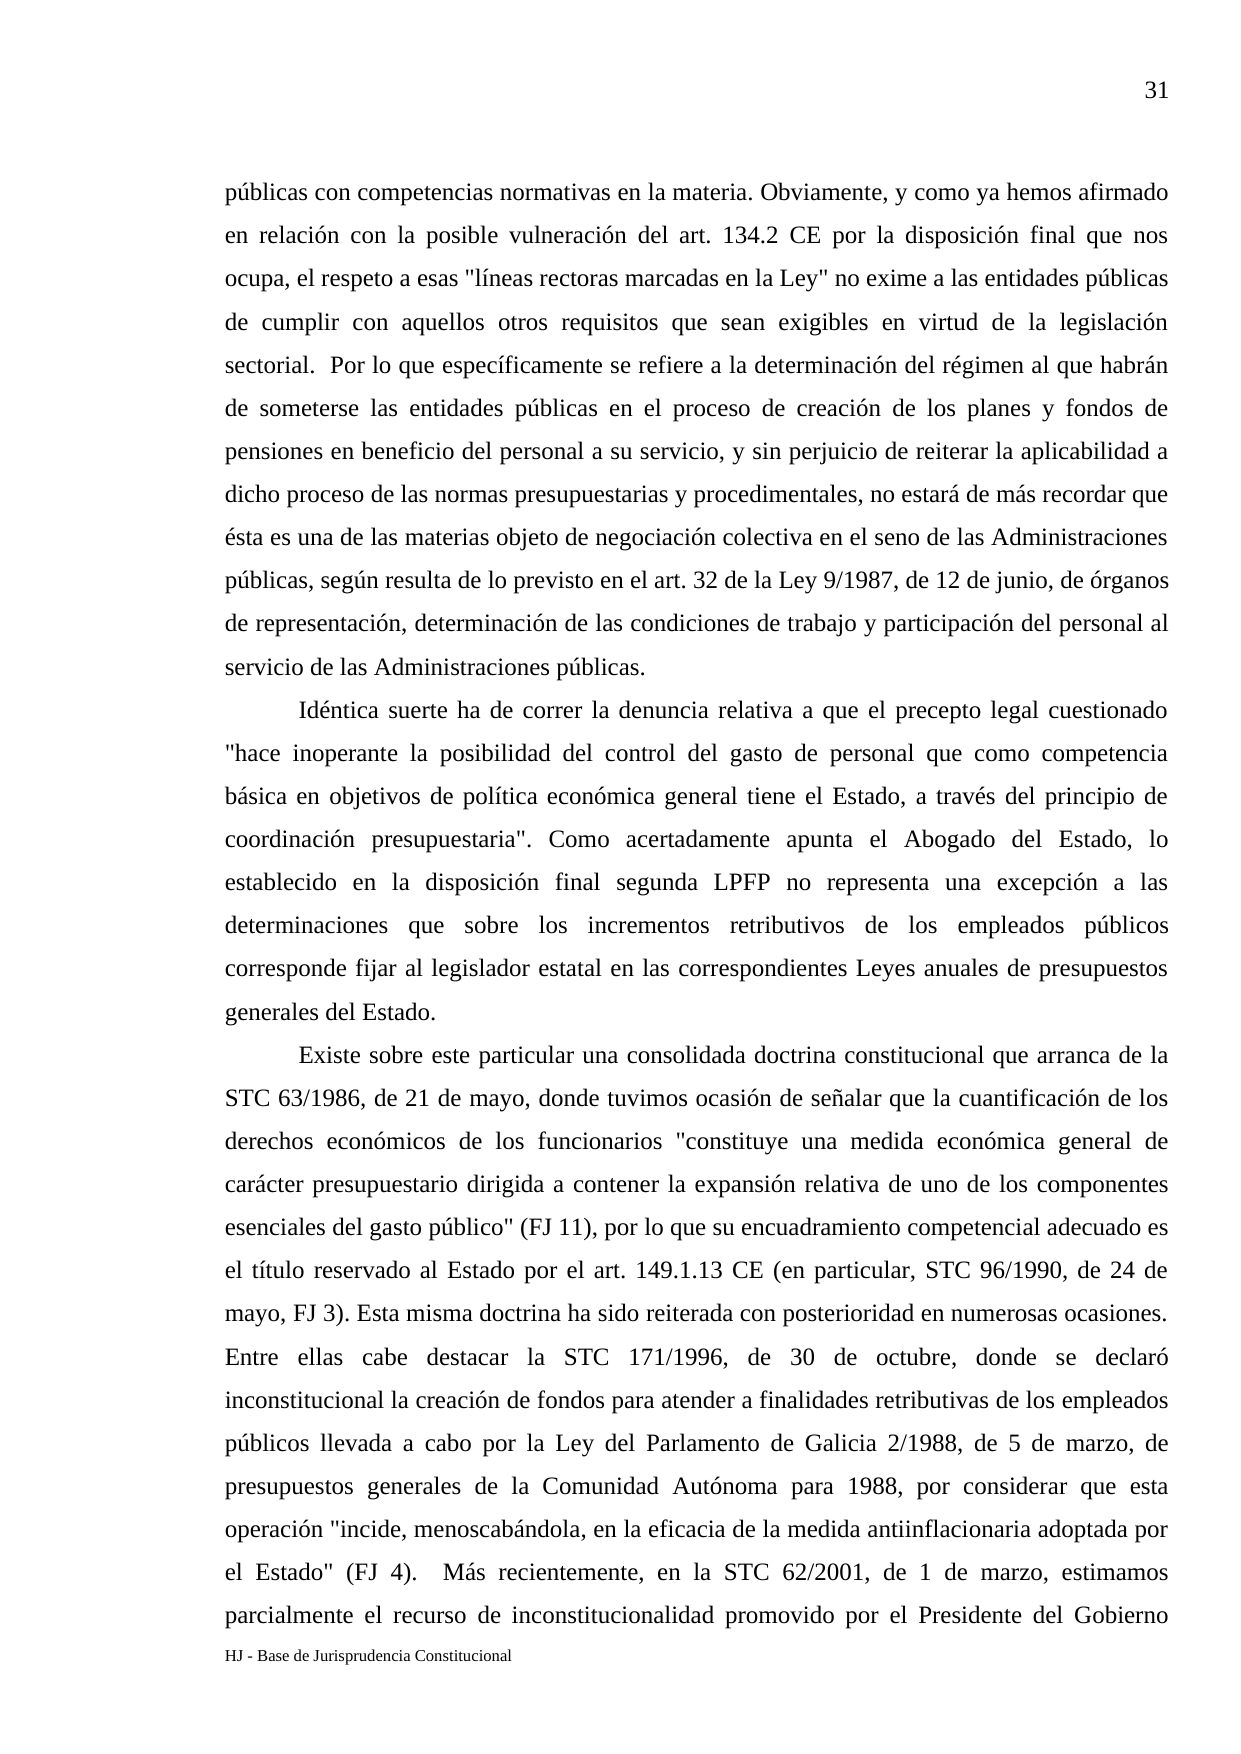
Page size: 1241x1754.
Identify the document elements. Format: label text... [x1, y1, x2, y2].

text Idéntica suerte ha de correr la denuncia relativa a que el precepto legal cuestionado "hace inoperante la posibilidad del control del gasto de personal que como competencia básica en objetivos de política económica general tiene el Estado, a través del principio de coordinación presupuestaria". Como acertadamente apunta el Abogado del Estado, lo establecido en la disposición final segunda LPFP no representa una excepción a las determinaciones que sobre los incrementos retributivos de los empleados públicos corresponde fijar al legislador estatal en las correspondientes Leyes anuales de presupuestos generales del Estado. [224, 695, 1169, 1025]
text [224, 177, 1169, 680]
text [224, 1040, 1169, 1629]
